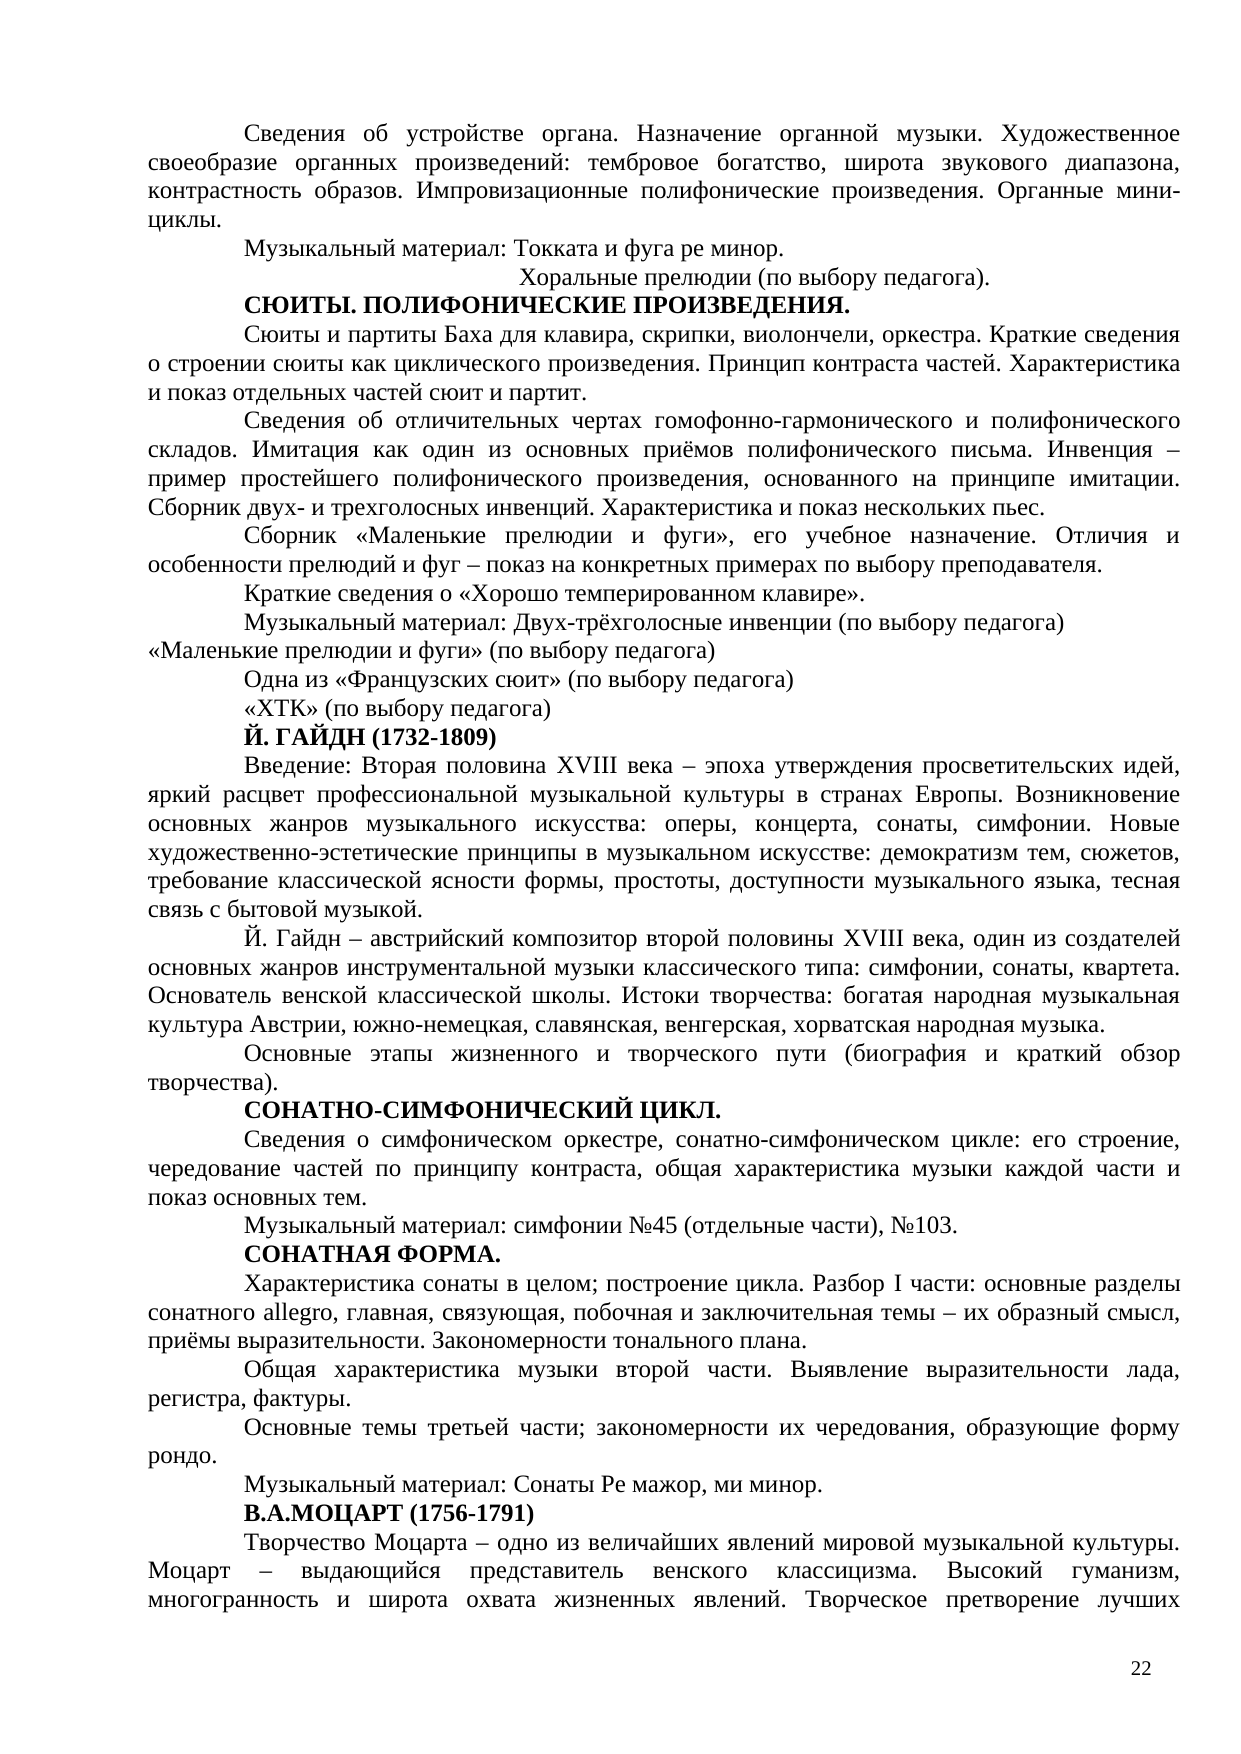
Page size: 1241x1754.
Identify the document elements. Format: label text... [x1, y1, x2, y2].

text Й. Гайдн – австрийский композитор второй половины XVIII века, один из создателей основных жанров инструментальной музыки классического типа: симфонии, сонаты, квартета. Основатель венской классической школы. Истоки творчества: богатая народная музыкальная культура Австрии, южно-немецкая, славянская, венгерская, хорватская народная музыка. [148, 923, 1181, 1038]
text Краткие сведения о «Хорошо темперированном клавире». [148, 578, 1181, 607]
text Основные темы третьей части; закономерности их чередования, образующие форму рондо. [148, 1412, 1181, 1469]
text В.А.МОЦАРТ (1756-1791) [148, 1498, 1181, 1527]
text Сведения об отличительных чертах гомофонно-гармонического и полифонического складов. Имитация как один из основных приёмов полифонического письма. Инвенция – пример простейшего полифонического произведения, основанного на принципе имитации. Сборник двух- и трехголосных инвенций. Характеристика и показ нескольких пьес. [148, 406, 1181, 521]
text «Маленькие прелюдии и фуги» (по выбору педагога) [148, 636, 1181, 664]
text Музыкальный материал: Токката и фуга ре минор. [148, 233, 1181, 262]
text СЮИТЫ. ПОЛИФОНИЧЕСКИЕ ПРОИЗВЕДЕНИЯ. [148, 291, 1181, 319]
text Сборник «Маленькие прелюдии и фуги», его учебное назначение. Отличия и особенности прелюдий и фуг – показ на конкретных примерах по выбору преподавателя. [148, 521, 1181, 578]
text СОНАТНАЯ ФОРМА. [148, 1239, 1181, 1268]
text Музыкальный материал: симфонии №45 (отдельные части), №103. [148, 1211, 1181, 1239]
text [148, 1527, 1181, 1613]
text Сюиты и партиты Баха для клавира, скрипки, виолончели, оркестра. Краткие сведения о строении сюиты как циклического произведения. Принцип контраста частей. Характеристика и показ отдельных частей сюит и партит. [148, 319, 1181, 406]
text Введение: Вторая половина XVIII века – эпоха утверждения просветительских идей, яркий расцвет профессиональной музыкальной культуры в странах Европы. Возникновение основных жанров музыкального искусства: оперы, концерта, сонаты, симфонии. Новые художественно-эстетические принципы в музыкальном искусстве: демократизм тем, сюжетов, требование классической ясности формы, простоты, доступности музыкального языка, тесная связь с бытовой музыкой. [148, 751, 1181, 923]
text Й. ГАЙДН (1732-1809) [148, 722, 1181, 751]
text Музыкальный материал: Двух-трёхголосные инвенции (по выбору педагога) [148, 607, 1181, 636]
text Основные этапы жизненного и творческого пути (биография и краткий обзор творчества). [148, 1038, 1181, 1096]
text Общая характеристика музыки второй части. Выявление выразительности лада, регистра, фактуры. [148, 1354, 1181, 1412]
text СОНАТНО-СИМФОНИЧЕСКИЙ ЦИКЛ. [148, 1096, 1181, 1124]
text Сведения об устройстве органа. Назначение органной музыки. Художественное своеобразие органных произведений: тембровое богатство, широта звукового диапазона, контрастность образов. Импровизационные полифонические произведения. Органные мини-циклы. [148, 118, 1181, 233]
text Сведения о симфоническом оркестре, сонатно-симфоническом цикле: его строение, чередование частей по принципу контраста, общая характеристика музыки каждой части и показ основных тем. [148, 1124, 1181, 1211]
text «ХТК» (по выбору педагога) [148, 693, 1181, 722]
text Музыкальный материал: Сонаты Ре мажор, ми минор. [148, 1469, 1181, 1498]
text Характеристика сонаты в целом; построение цикла. Разбор I части: основные разделы сонатного allegro, главная, связующая, побочная и заключительная темы – их образный смысл, приёмы выразительности. Закономерности тонального плана. [148, 1268, 1181, 1354]
text Одна из «Французских сюит» (по выбору педагога) [148, 664, 1181, 693]
text Хоральные прелюдии (по выбору педагога). [148, 262, 1181, 291]
